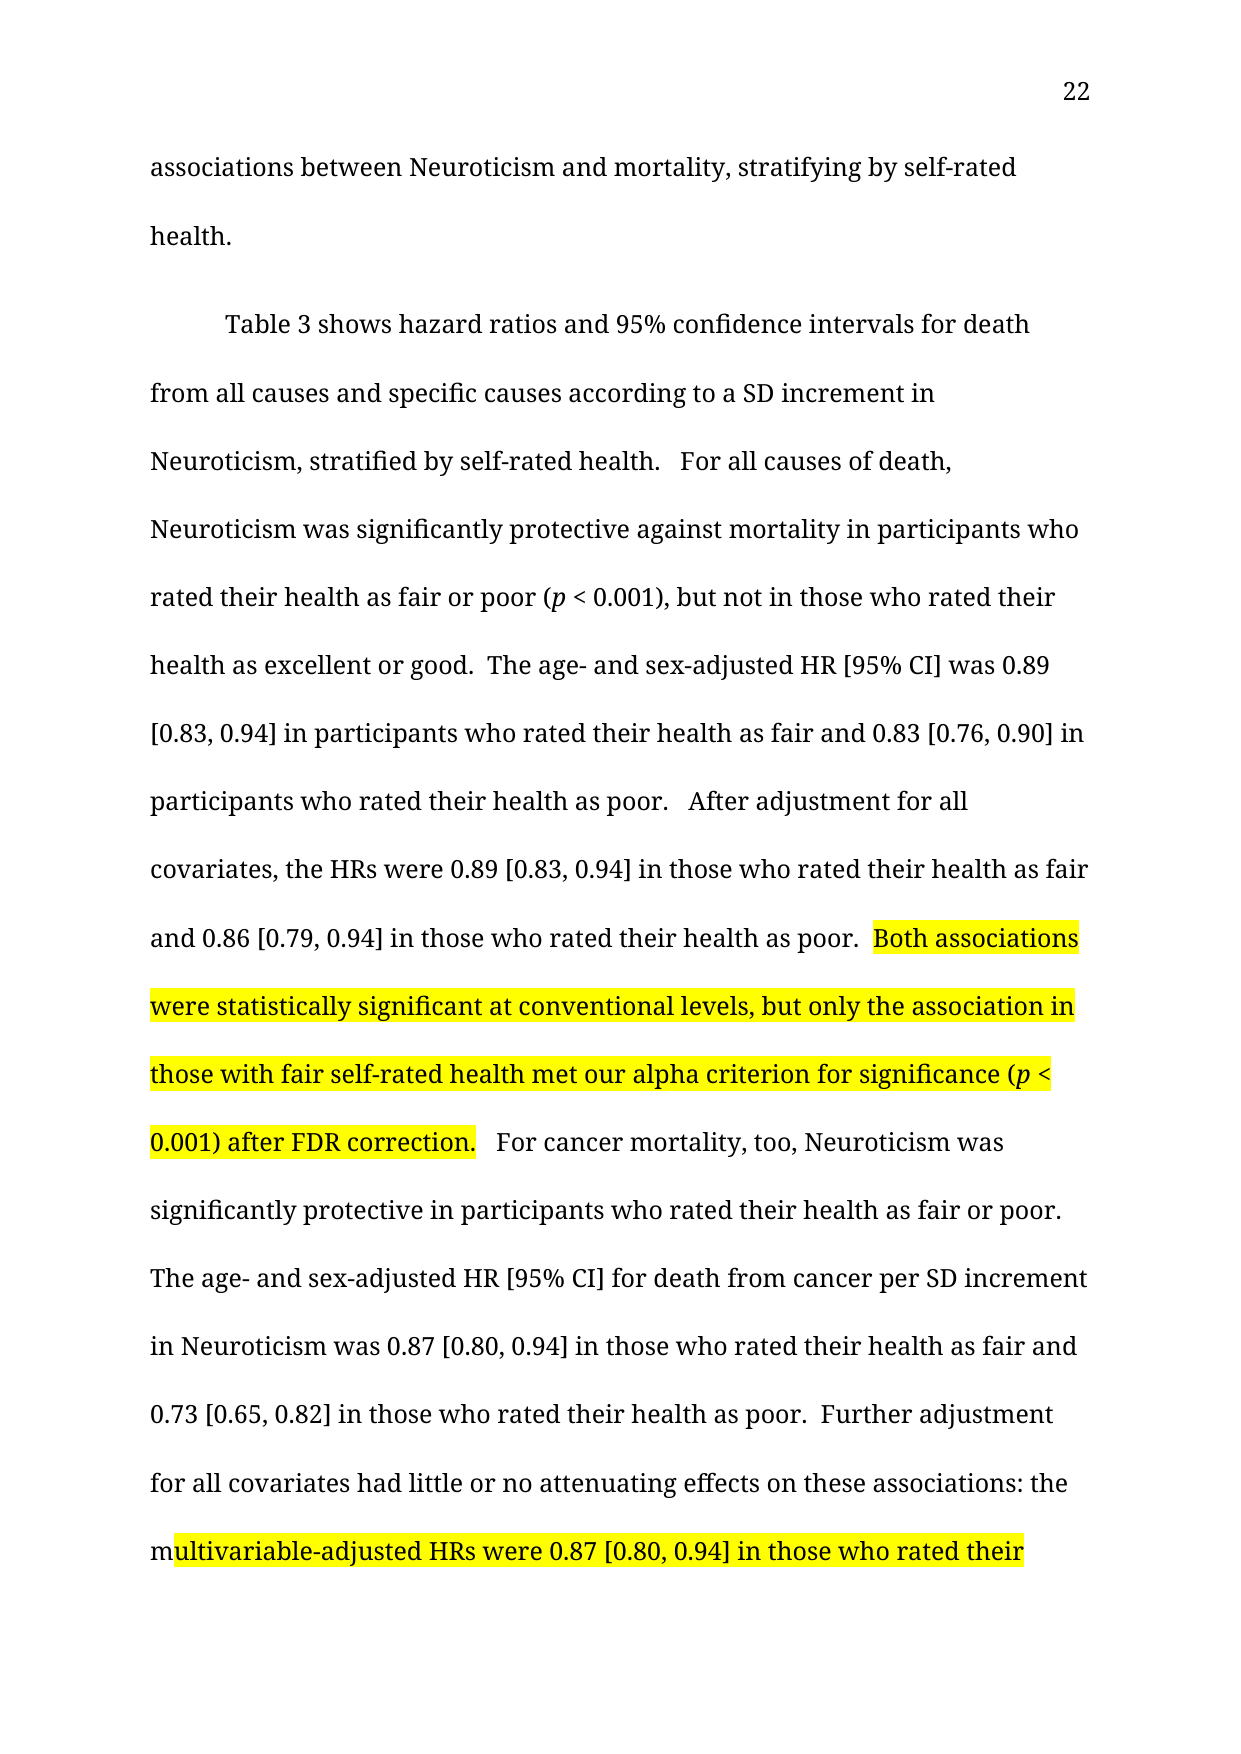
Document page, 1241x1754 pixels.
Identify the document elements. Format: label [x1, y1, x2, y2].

text [150, 307, 1090, 1567]
text [150, 150, 1090, 252]
